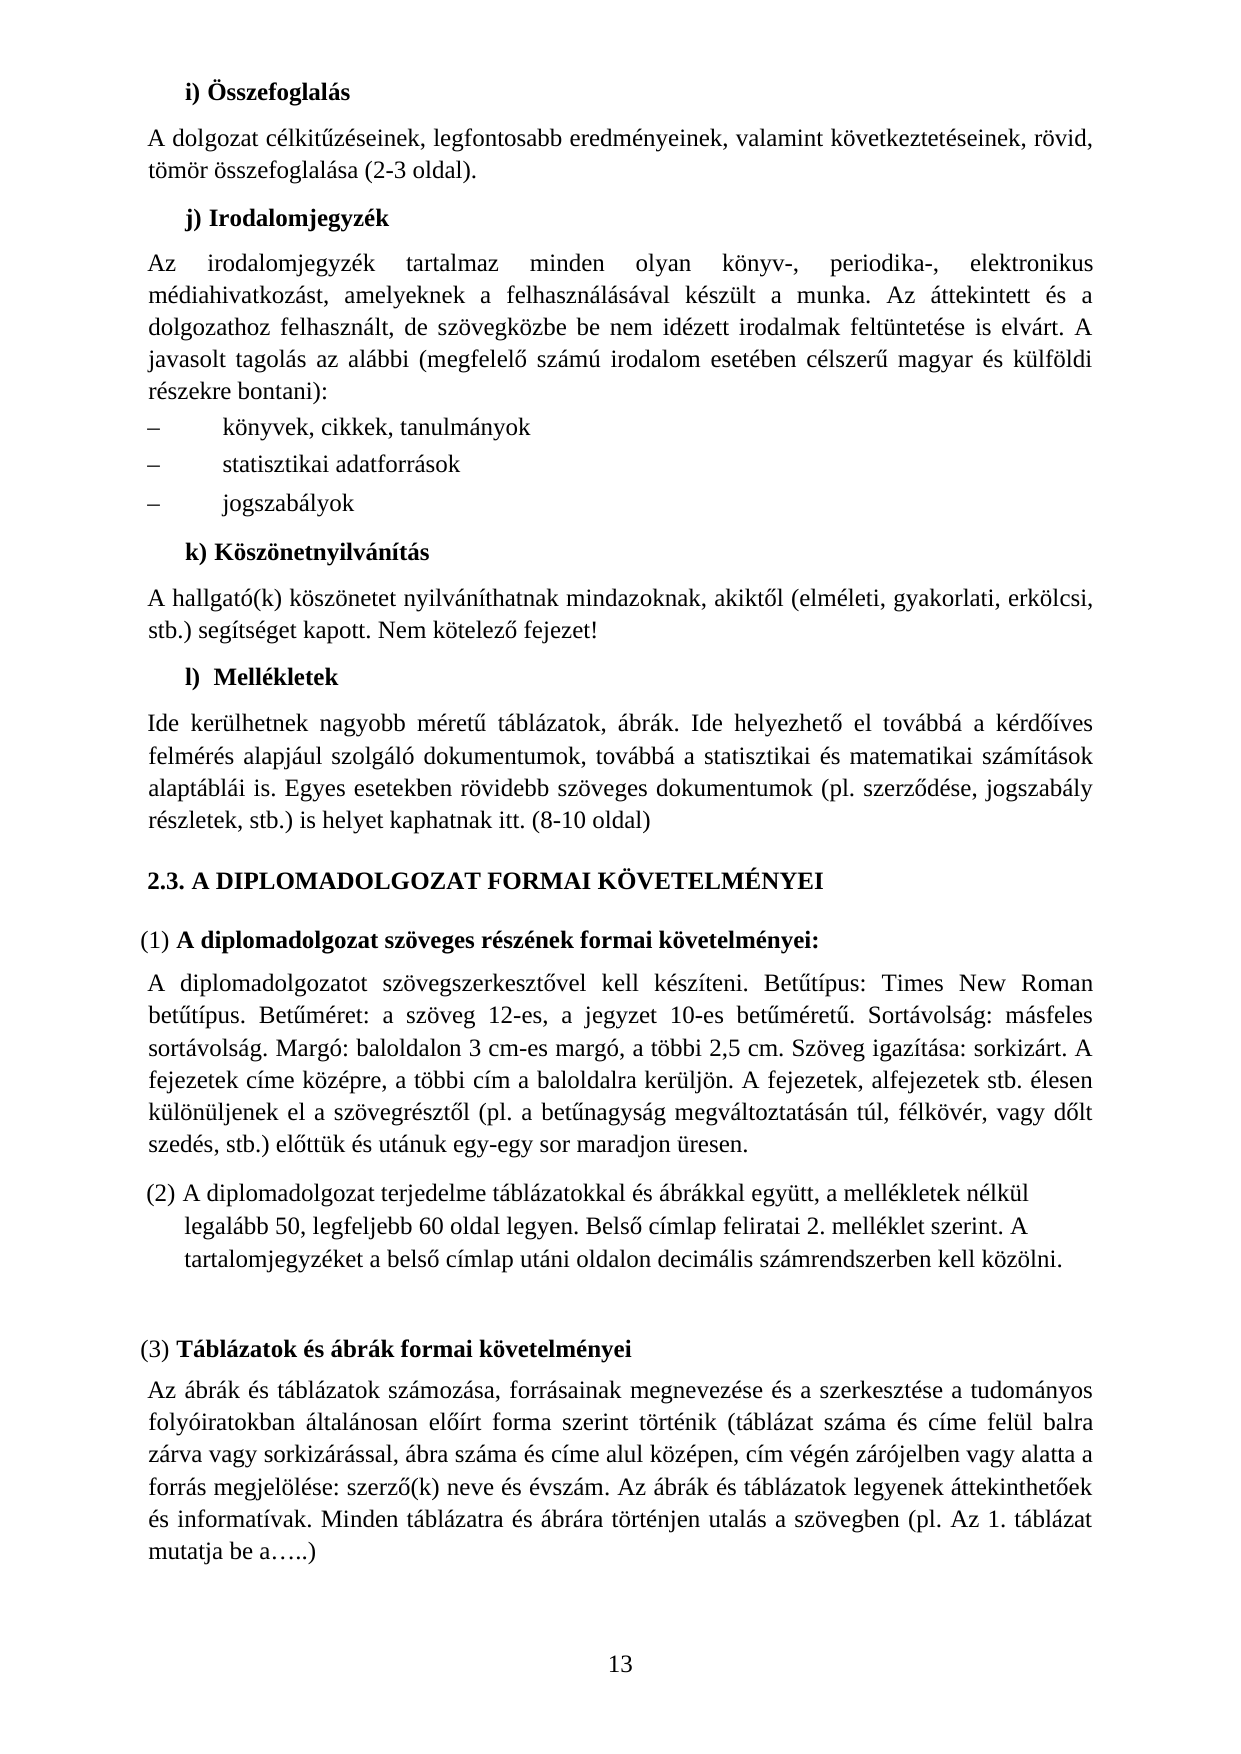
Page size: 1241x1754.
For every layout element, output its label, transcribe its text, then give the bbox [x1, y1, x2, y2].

text A hallgató(k) köszönetet nyilváníthatnak mindazoknak, akiktől (elméleti, gyakorlati, erkölcsi, stb.) segítséget kapott. Nem kötelező fejezet! [147, 583, 1094, 644]
subtitle j) Irodalomjegyzék [185, 203, 1094, 232]
subtitle k) Köszönetnyilvánítás [185, 537, 1094, 566]
text A dolgozat célkitűzéseinek, legfontosabb eredményeinek, valamint következtetéseinek, rövid, tömör összefoglalása (2-3 oldal). [147, 123, 1094, 184]
list jogszabályok [147, 488, 1094, 517]
list statisztikai adatforrások [147, 449, 1094, 478]
text A diplomadolgozatot szövegszerkesztővel kell készíteni. Betűtípus: Times New Roman betűtípus. Betűméret: a szöveg 12-es, a jegyzet 10-es betűméretű. Sortávolság: másfeles sortávolság. Margó: baloldalon 3 cm-es margó, a többi 2,5 cm. Szöveg igazítása: sorkizárt. A fejezetek címe középre, a többi cím a baloldalra kerüljön. A fejezetek, alfejezetek stb. élesen különüljenek el a szövegrésztől (pl. a betűnagyság megváltoztatásán túl, félkövér, vagy dőlt szedés, stb.) előttük és utánuk egy-egy sor maradjon üresen. [147, 968, 1094, 1158]
subtitle l) Mellékletek [185, 662, 1094, 691]
text (1) A diplomadolgozat szöveges részének formai követelményei: [140, 925, 1094, 954]
text Az ábrák és táblázatok számozása, forrásainak megnevezése és a szerkesztése a tudományos folyóiratokban általánosan előírt forma szerint történik (táblázat száma és címe felül balra zárva vagy sorkizárással, ábra száma és címe alul középen, cím végén zárójelben vagy alatta a forrás megjelölése: szerző(k) neve és évszám. Az ábrák és táblázatok legyenek áttekinthetőek és informatívak. Minden táblázatra és ábrára történjen utalás a szövegben (pl. Az 1. táblázat mutatja be a…..) [147, 1375, 1094, 1565]
text (2) A diplomadolgozat terjedelme táblázatokkal és ábrákkal együtt, a mellékletek nélkül legalább 50, legfeljebb 60 oldal legyen. Belső címlap feliratai 2. melléklet szerint. A tartalomjegyzéket a belső címlap utáni oldalon decimális számrendszerben kell közölni. [146, 1178, 1094, 1273]
text Az irodalomjegyzék tartalmaz minden olyan könyv-, periodika-, elektronikus médiahivatkozást, amelyeknek a felhasználásával készült a munka. Az áttekintett és a dolgozathoz felhasznált, de szövegközbe be nem idézett irodalmak feltüntetése is elvárt. A javasolt tagolás az alábbi (megfelelő számú irodalom esetében célszerű magyar és külföldi részekre bontani): [147, 248, 1094, 405]
text Ide kerülhetnek nagyobb méretű táblázatok, ábrák. Ide helyezhető el továbbá a kérdőíves felmérés alapjául szolgáló dokumentumok, továbbá a statisztikai és matematikai számítások alaptáblái is. Egyes esetekben rövidebb szöveges dokumentumok (pl. szerződése, jogszabály részletek, stb.) is helyet kaphatnak itt. (8-10 oldal) [147, 708, 1094, 834]
subtitle 2.3. A DIPLOMADOLGOZAT FORMAI KÖVETELMÉNYEI [147, 866, 1094, 894]
subtitle i) Összefoglalás [185, 77, 1094, 106]
subtitle (3) Táblázatok és ábrák formai követelményei [140, 1334, 1094, 1362]
list könyvek, cikkek, tanulmányok [147, 412, 1094, 441]
